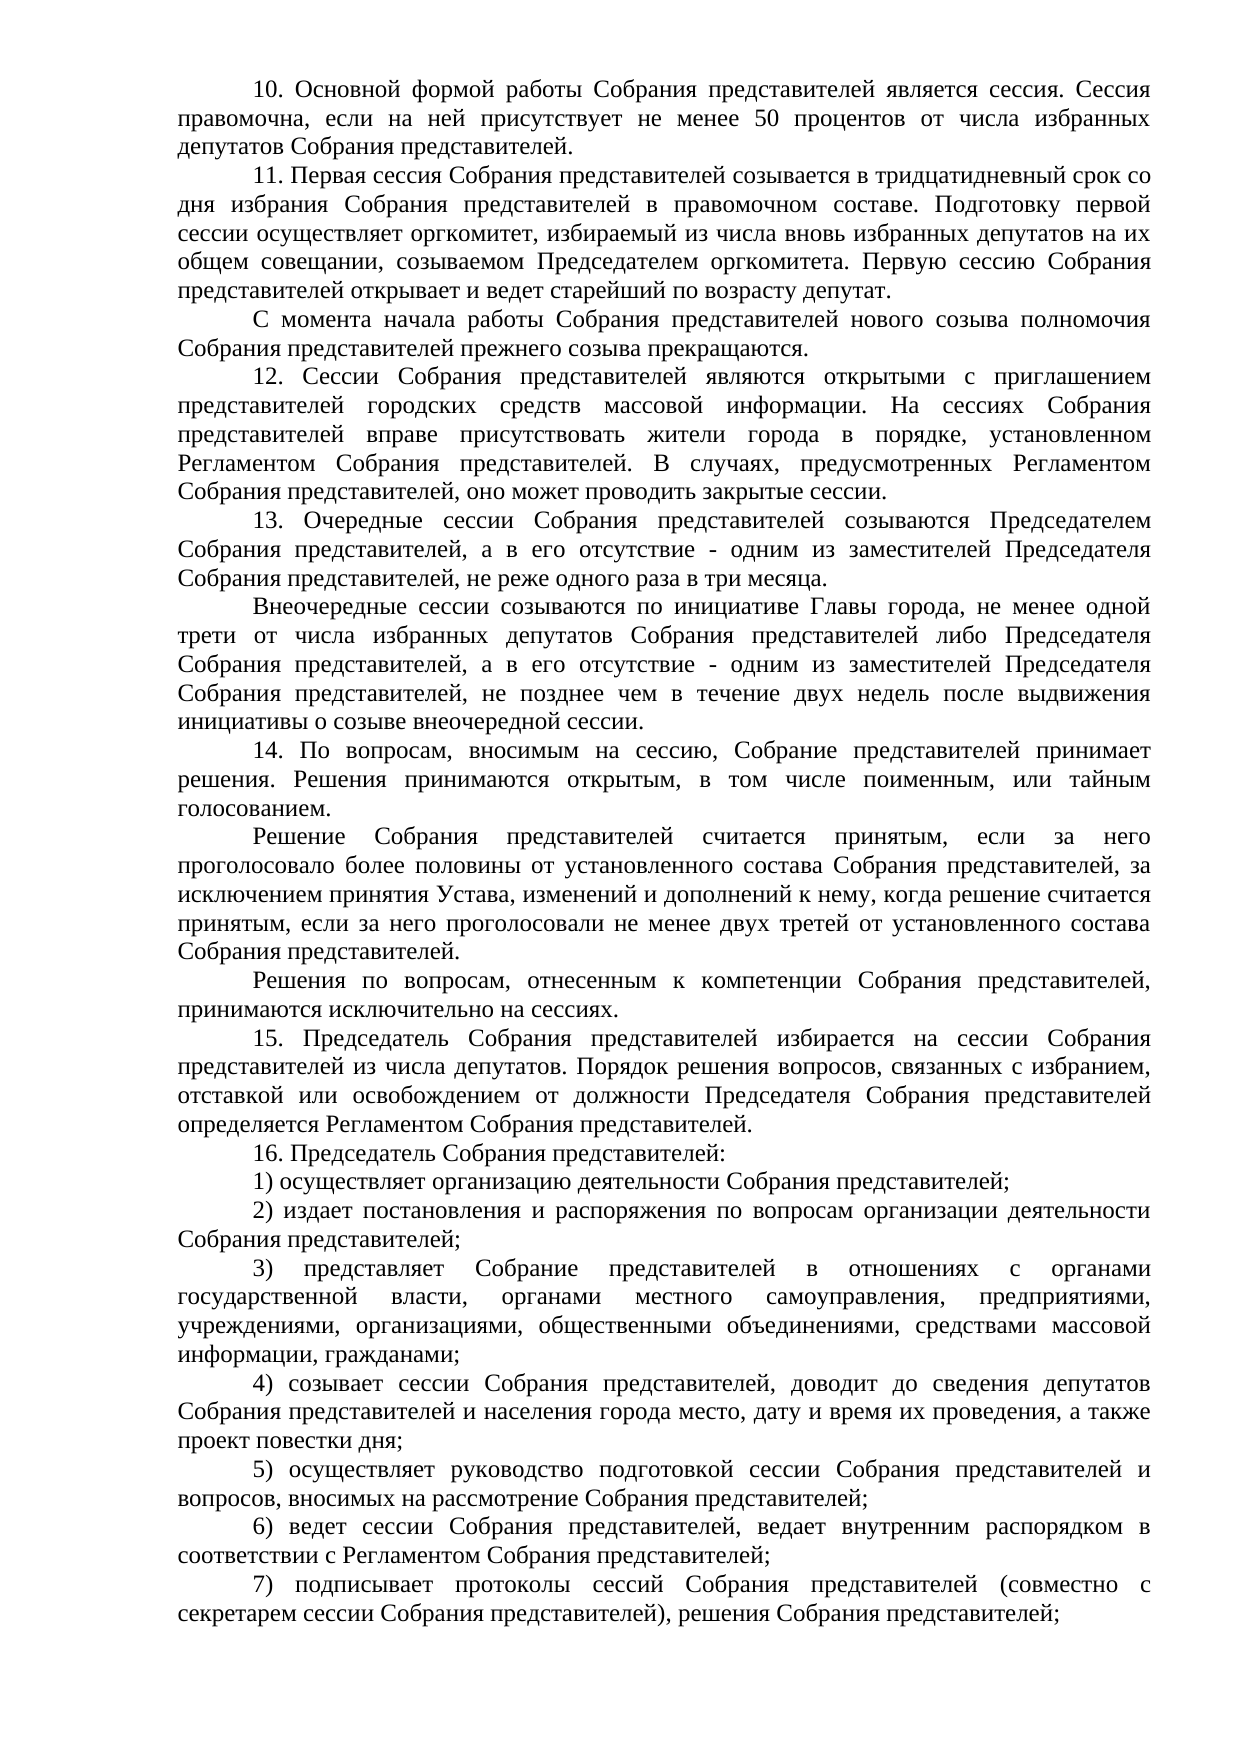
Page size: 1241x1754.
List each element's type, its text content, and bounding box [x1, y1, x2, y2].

text 13. Очередные сессии Собрания представителей созываются Председателем Собрания представителей, а в его отсутствие - одним из заместителей Председателя Собрания представителей, не реже одного раза в три месяца. [177, 505, 1152, 591]
text Внеочередные сессии созываются по инициативе Главы города, не менее одной трети от числа избранных депутатов Собрания представителей либо Председателя Собрания представителей, а в его отсутствие - одним из заместителей Председателя Собрания представителей, не позднее чем в течение двух недель после выдвижения инициативы о созыве внеочередной сессии. [177, 591, 1152, 735]
text 6) ведет сессии Собрания представителей, ведает внутренним распорядком в соответствии с Регламентом Собрания представителей; [177, 1511, 1152, 1569]
text 2) издает постановления и распоряжения по вопросам организации деятельности Собрания представителей; [177, 1195, 1152, 1253]
text 3) представляет Собрание представителей в отношениях с органами государственной власти, органами местного самоуправления, предприятиями, учреждениями, организациями, общественными объединениями, средствами массовой информации, гражданами; [177, 1253, 1152, 1368]
text 5) осуществляет руководство подготовкой сессии Собрания представителей и вопросов, вносимых на рассмотрение Собрания представителей; [177, 1454, 1152, 1511]
text 1) осуществляет организацию деятельности Собрания представителей; [177, 1166, 1152, 1195]
text Решения по вопросам, отнесенным к компетенции Собрания представителей, принимаются исключительно на сессиях. [177, 965, 1152, 1023]
text 12. Сессии Собрания представителей являются открытыми с приглашением представителей городских средств массовой информации. На сессиях Собрания представителей вправе присутствовать жители города в порядке, установленном Регламентом Собрания представителей. В случаях, предусмотренных Регламентом Собрания представителей, оно может проводить закрытые сессии. [177, 361, 1152, 505]
text 4) созывает сессии Собрания представителей, доводит до сведения депутатов Собрания представителей и населения города место, дату и время их проведения, а также проект повестки дня; [177, 1368, 1152, 1454]
text Решение Собрания представителей считается принятым, если за него проголосовало более половины от установленного состава Собрания представителей, за исключением принятия Устава, изменений и дополнений к нему, когда решение считается принятым, если за него проголосовали не менее двух третей от установленного состава Собрания представителей. [177, 821, 1152, 965]
text 14. По вопросам, вносимым на сессию, Собрание представителей принимает решения. Решения принимаются открытым, в том числе поименным, или тайным голосованием. [177, 735, 1152, 821]
text С момента начала работы Собрания представителей нового созыва полномочия Собрания представителей прежнего созыва прекращаются. [177, 304, 1152, 361]
text 11. Первая сессия Собрания представителей созывается в тридцатидневный срок со дня избрания Собрания представителей в правомочном составе. Подготовку первой сессии осуществляет оргкомитет, избираемый из числа вновь избранных депутатов на их общем совещании, созываемом Председателем оргкомитета. Первую сессию Собрания представителей открывает и ведет старейший по возрасту депутат. [177, 160, 1152, 304]
text 10. Основной формой работы Собрания представителей является сессия. Сессия правомочна, если на ней присутствует не менее 50 процентов от числа избранных депутатов Собрания представителей. [177, 74, 1152, 160]
text 15. Председатель Собрания представителей избирается на сессии Собрания представителей из числа депутатов. Порядок решения вопросов, связанных с избранием, отставкой или освобождением от должности Председателя Собрания представителей определяется Регламентом Собрания представителей. [177, 1023, 1152, 1138]
text 7) подписывает протоколы сессий Собрания представителей (совместно с секретарем сессии Собрания представителей), решения Собрания представителей; [177, 1569, 1152, 1626]
text 16. Председатель Собрания представителей: [177, 1138, 1152, 1166]
